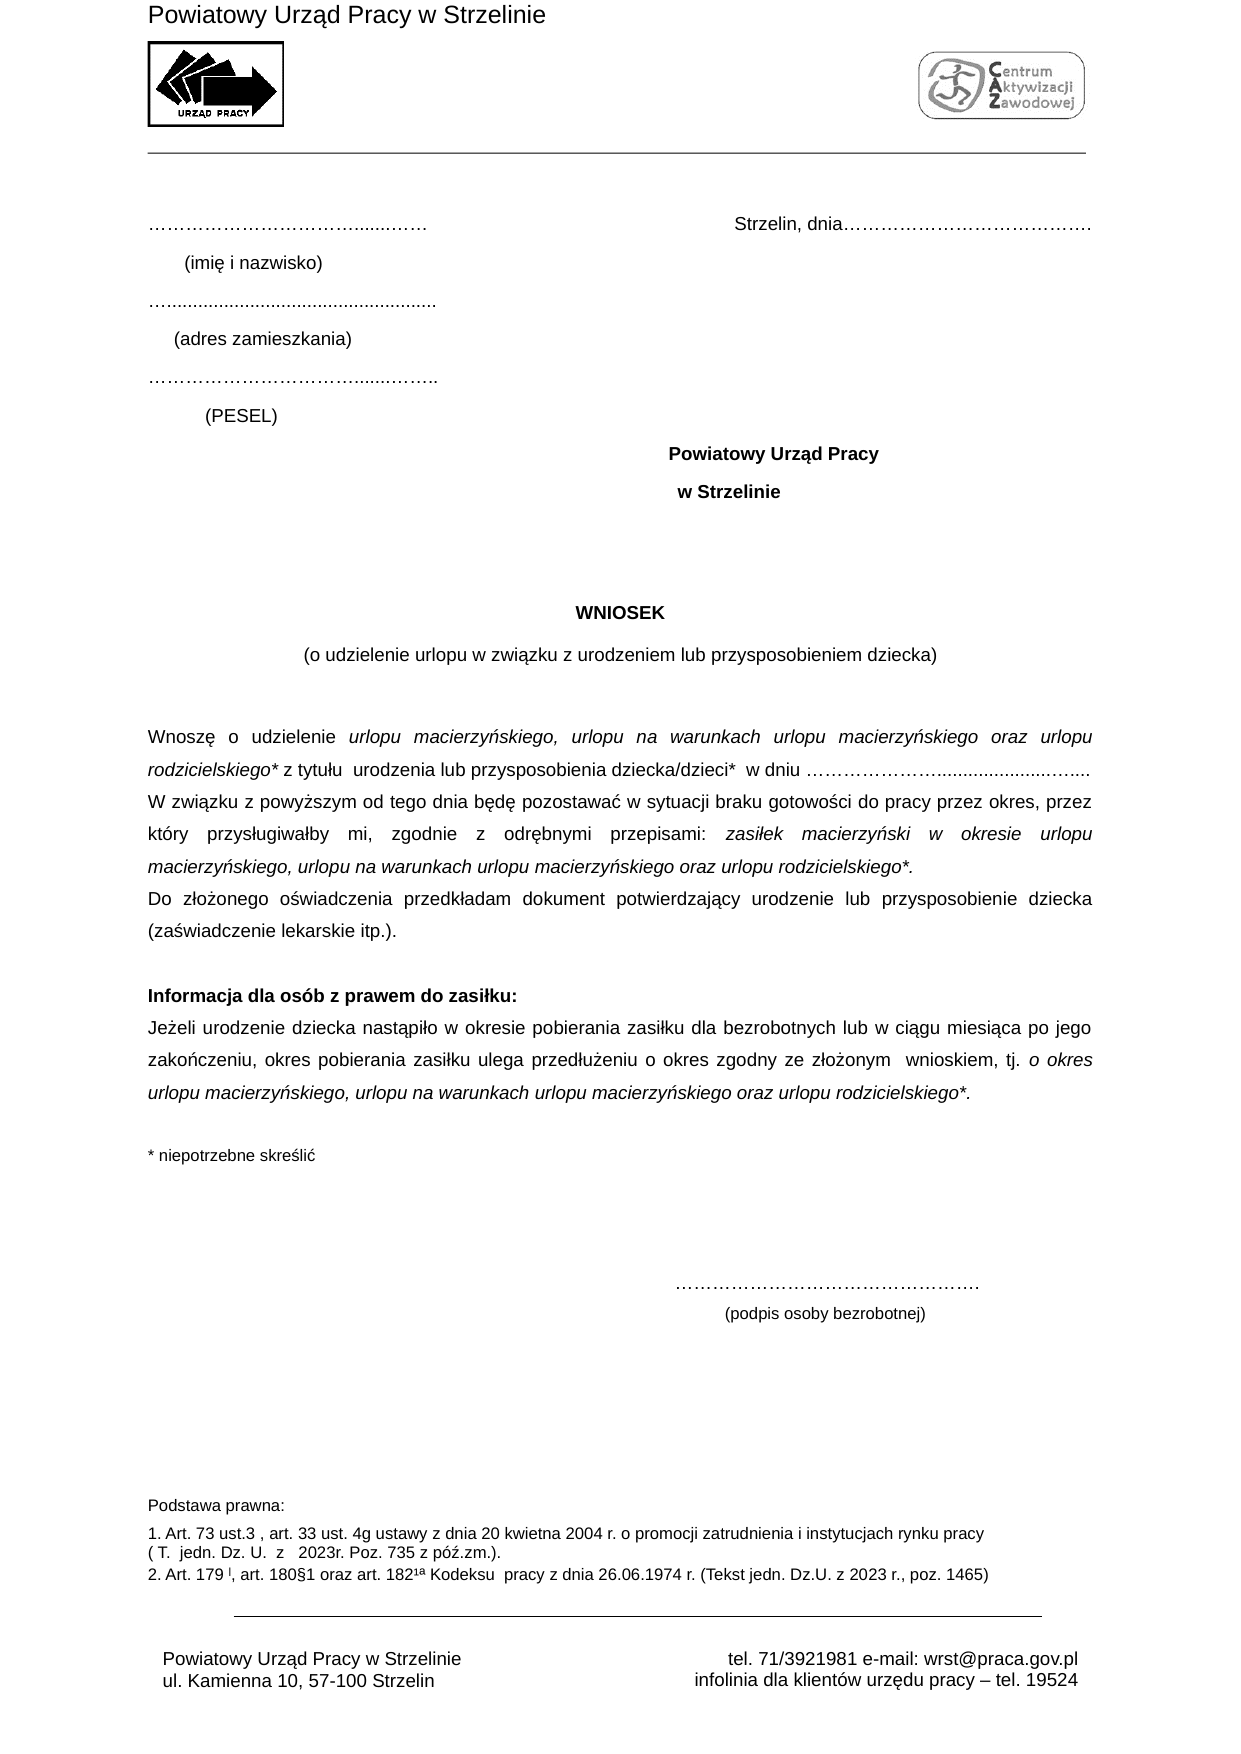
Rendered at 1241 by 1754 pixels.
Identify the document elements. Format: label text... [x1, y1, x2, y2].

text Powiatowy Urząd Pracy [148, 443, 1093, 464]
text …………………………………………. [148, 1272, 1093, 1293]
text (imię i nazwisko) [148, 251, 1093, 273]
text 1. Art. 73 ust.3 , art. 33 ust. 4g ustawy z dnia 20 kwietna 2004 r. o promocji zatrudnienia i instytucjach rynku pracy [148, 1524, 1093, 1543]
text (o udzielenie urlopu w związku z urodzeniem lub przysposobieniem dziecka) [148, 643, 1093, 665]
text …………………………….......…… Strzelin, dnia…………………………………. [148, 213, 1093, 235]
text (podpis osoby bezrobotnej) [148, 1304, 1093, 1323]
text Wnoszę o udzielenie urlopu macierzyńskiego, urlopu na warunkach urlopu macierzyńskiego oraz urlopu rodzicielskiego* z tytułu urodzenia lub przysposobienia dziecka/dzieci* w dniu …………………......................….... [148, 726, 1093, 780]
text WNIOSEK [148, 602, 1093, 623]
text (adres zamieszkania) [148, 328, 1093, 349]
text ( T. jedn. Dz. U. z 2023r. Poz. 735 z póź.zm.). [148, 1543, 1093, 1562]
text Jeżeli urodzenie dziecka nastąpiło w okresie pobierania zasiłku dla bezrobotnych lub w ciągu miesiąca po jego zakończeniu, okres pobierania zasiłku ulega przedłużeniu o okres zgodny ze złożonym wnioskiem, tj. o okres urlopu macierzyńskiego, urlopu na warunkach urlopu macierzyńskiego oraz urlopu rodzicielskiego*. [148, 1017, 1093, 1103]
text (PESEL) [148, 404, 1093, 426]
text W związku z powyższym od tego dnia będę pozostawać w sytuacji braku gotowości do pracy przez okres, przez który przysługiwałby mi, zgodnie z odrębnymi przepisami: zasiłek macierzyński w okresie urlopu macierzyńskiego, urlopu na warunkach urlopu macierzyńskiego oraz urlopu rodzicielskiego*. [148, 791, 1093, 877]
text Do złożonego oświadczenia przedkładam dokument potwierdzający urodzenie lub przysposobienie dziecka (zaświadczenie lekarskie itp.). [148, 888, 1093, 942]
picture [147, 41, 284, 127]
text Informacja dla osób z prawem do zasiłku: [148, 985, 1093, 1006]
text …………………………….......…….. [148, 366, 1093, 388]
text 2. Art. 179 ˡ, art. 180§1 oraz art. 182¹ª Kodeksu pracy z dnia 26.06.1974 r. (Tekst jedn. Dz.U. z 2023 r., poz. 1465) [148, 1562, 1093, 1585]
picture [913, 46, 1091, 130]
text ….................................................... [148, 290, 1093, 311]
text w Strzelinie [148, 481, 1093, 502]
text * niepotrzebne skreślić [148, 1146, 1093, 1165]
text Podstawa prawna: [148, 1495, 1093, 1514]
